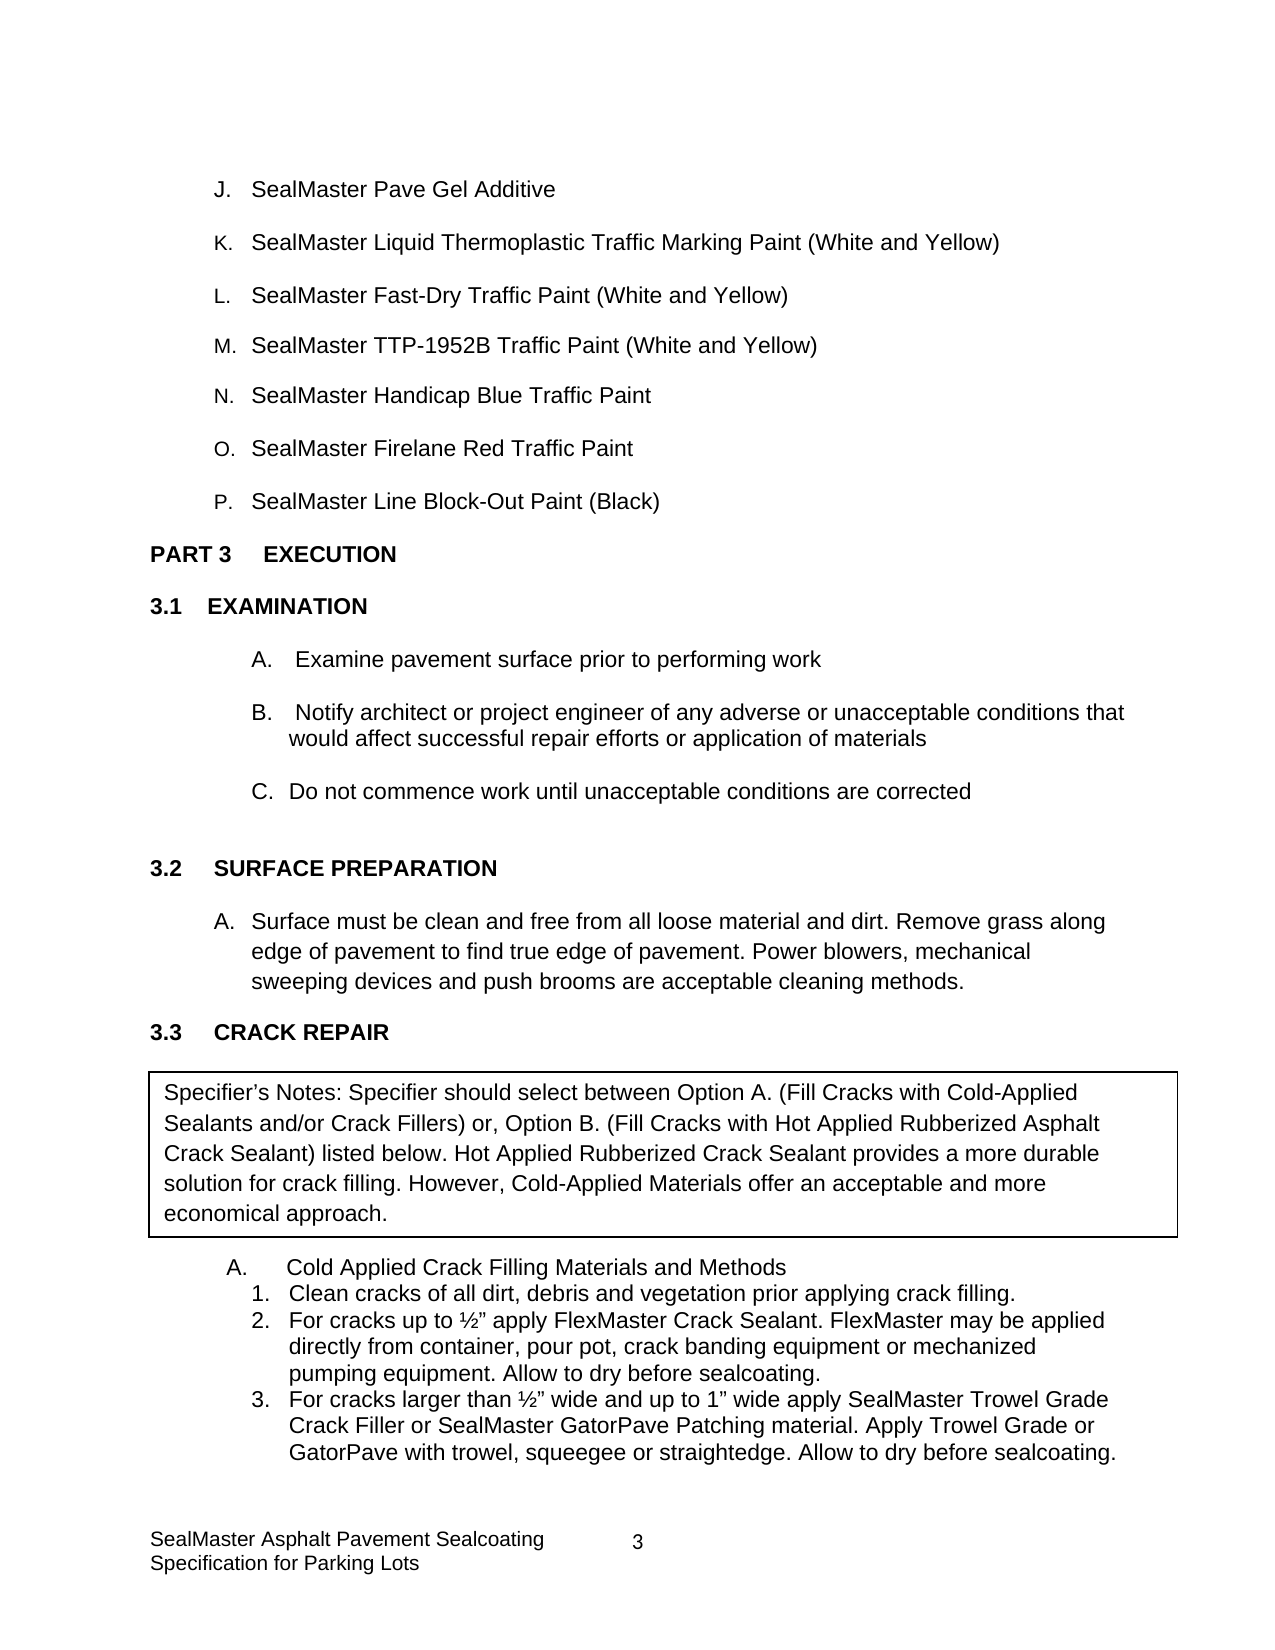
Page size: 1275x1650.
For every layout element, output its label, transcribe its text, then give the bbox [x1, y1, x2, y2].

list SealMaster TTP-1952B Traffic Paint (White and Yellow) [214, 332, 1125, 358]
list SealMaster Handicap Blue Traffic Paint [214, 382, 1125, 409]
list Cold Applied Crack Filling Materials and Methods [226, 1254, 1125, 1280]
text PART 3 EXECUTION [150, 541, 1125, 567]
list Surface must be clean and free from all loose material and dirt. Remove grass along edge of pavement to find true edge of pavement. Power blowers, mechanical sweeping devices and push brooms are acceptable cleaning methods. [214, 908, 1125, 994]
list SealMaster Firelane Red Traffic Paint [214, 435, 1125, 461]
list For cracks larger than ½” wide and up to 1” wide apply SealMaster Trowel Grade Crack Filler or SealMaster GatorPave Patching material. Apply Trowel Grade or GatorPave with trowel, squeegee or straightedge. Allow to dry before sealcoating. [251, 1386, 1125, 1465]
list Examine pavement surface prior to performing work [251, 646, 1125, 672]
list Notify architect or project engineer of any adverse or unacceptable conditions that would affect successful repair efforts or application of materials [251, 699, 1125, 751]
text 3.1 EXAMINATION [150, 593, 1125, 619]
list For cracks up to ½” apply FlexMaster Crack Sealant. FlexMaster may be applied directly from container, pour pot, crack banding equipment or mechanized pumping equipment. Allow to dry before sealcoating. [251, 1307, 1125, 1386]
list SealMaster Pave Gel Additive [214, 176, 1125, 203]
list Clean cracks of all dirt, debris and vegetation prior applying crack filling. [251, 1280, 1125, 1307]
list SealMaster Fast-Dry Traffic Paint (White and Yellow) [214, 282, 1125, 308]
list SealMaster Line Block-Out Paint (Black) [214, 488, 1125, 514]
list Do not commence work until unacceptable conditions are corrected [251, 778, 1125, 804]
list SealMaster Liquid Thermoplastic Traffic Marking Paint (White and Yellow) [214, 229, 1125, 255]
text 3.3 CRACK REPAIR [150, 1019, 1125, 1046]
text 3.2 SURFACE PREPARATION [150, 855, 1125, 881]
